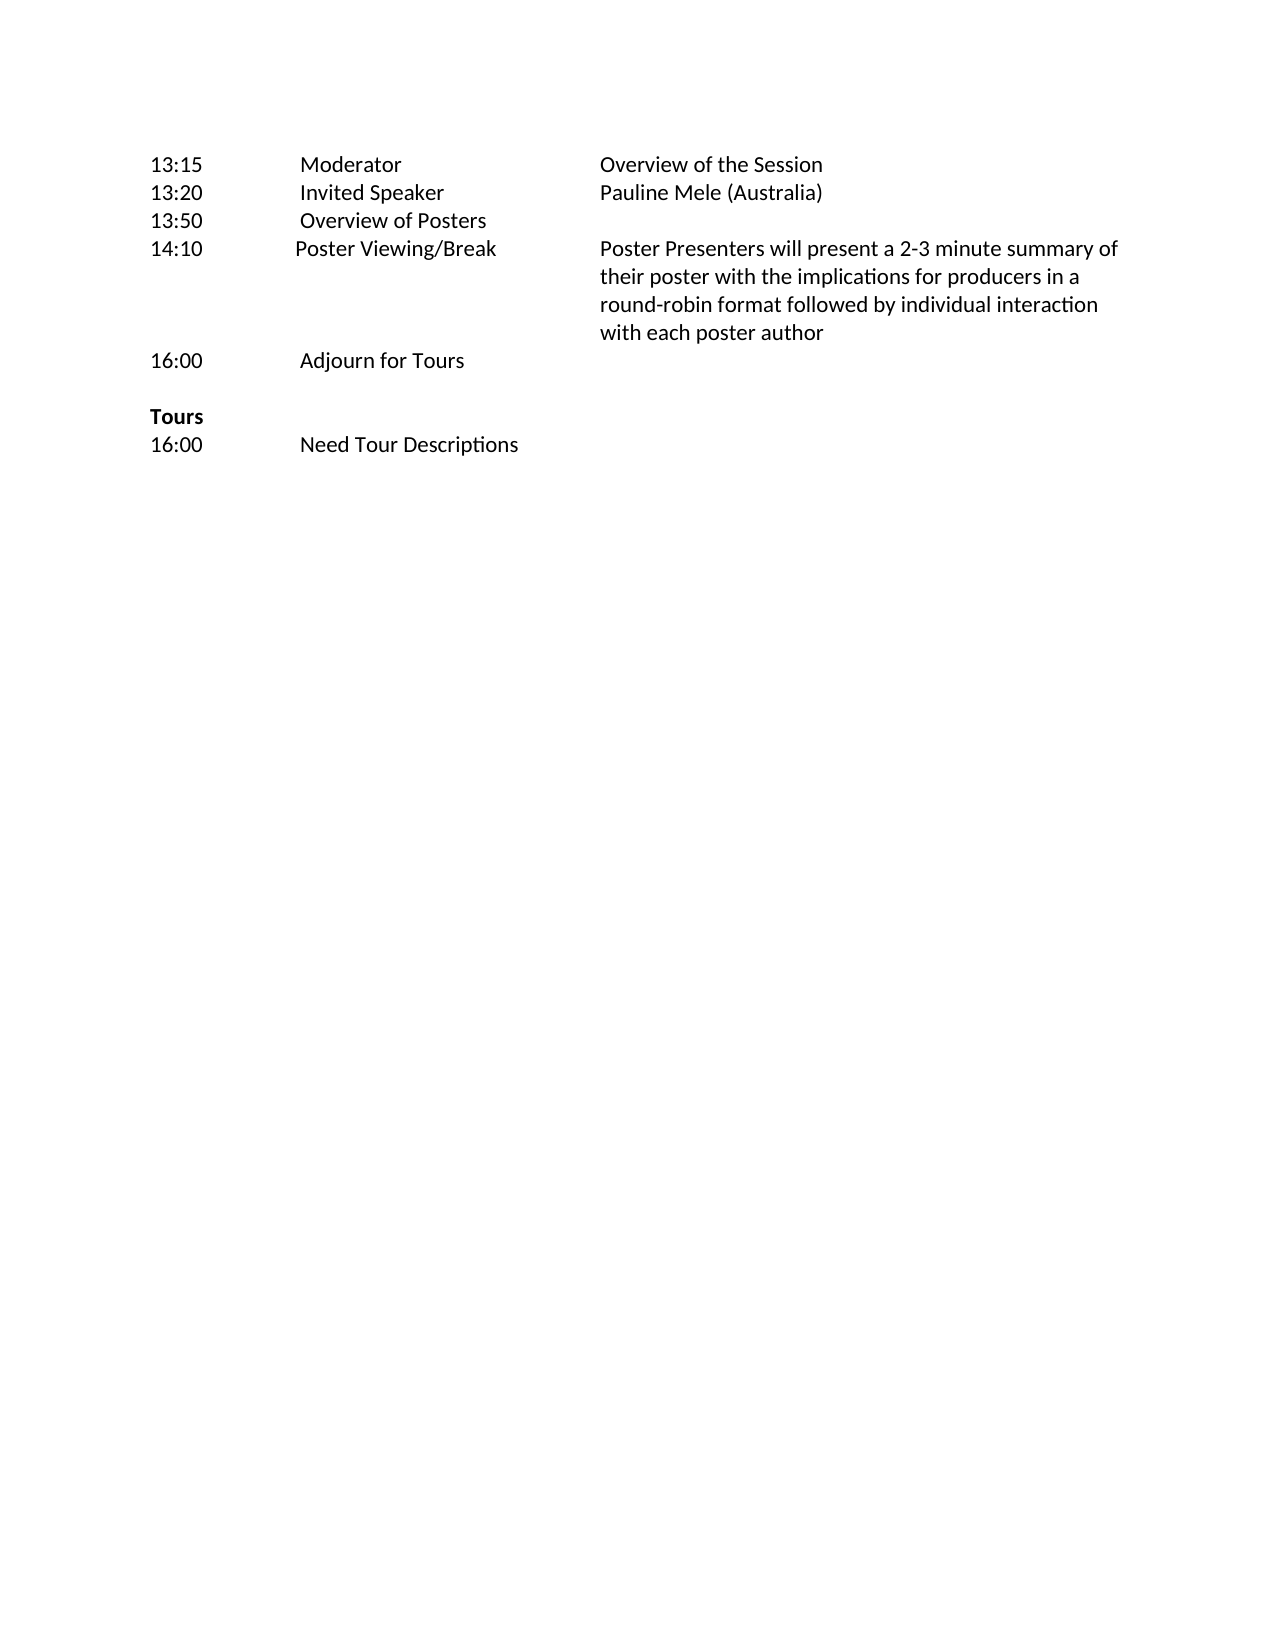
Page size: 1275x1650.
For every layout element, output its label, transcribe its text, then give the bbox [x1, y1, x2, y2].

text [150, 234, 1125, 346]
text 13:20 Invited Speaker Pauline Mele (Australia) [150, 178, 1125, 206]
text 16:00 Need Tour Descriptions [150, 430, 1125, 458]
text 16:00 Adjourn for Tours [150, 346, 1125, 374]
text Tours [150, 402, 1125, 430]
text 13:50 Overview of Posters [150, 206, 1125, 234]
text 13:15 Moderator Overview of the Session [150, 150, 1125, 178]
